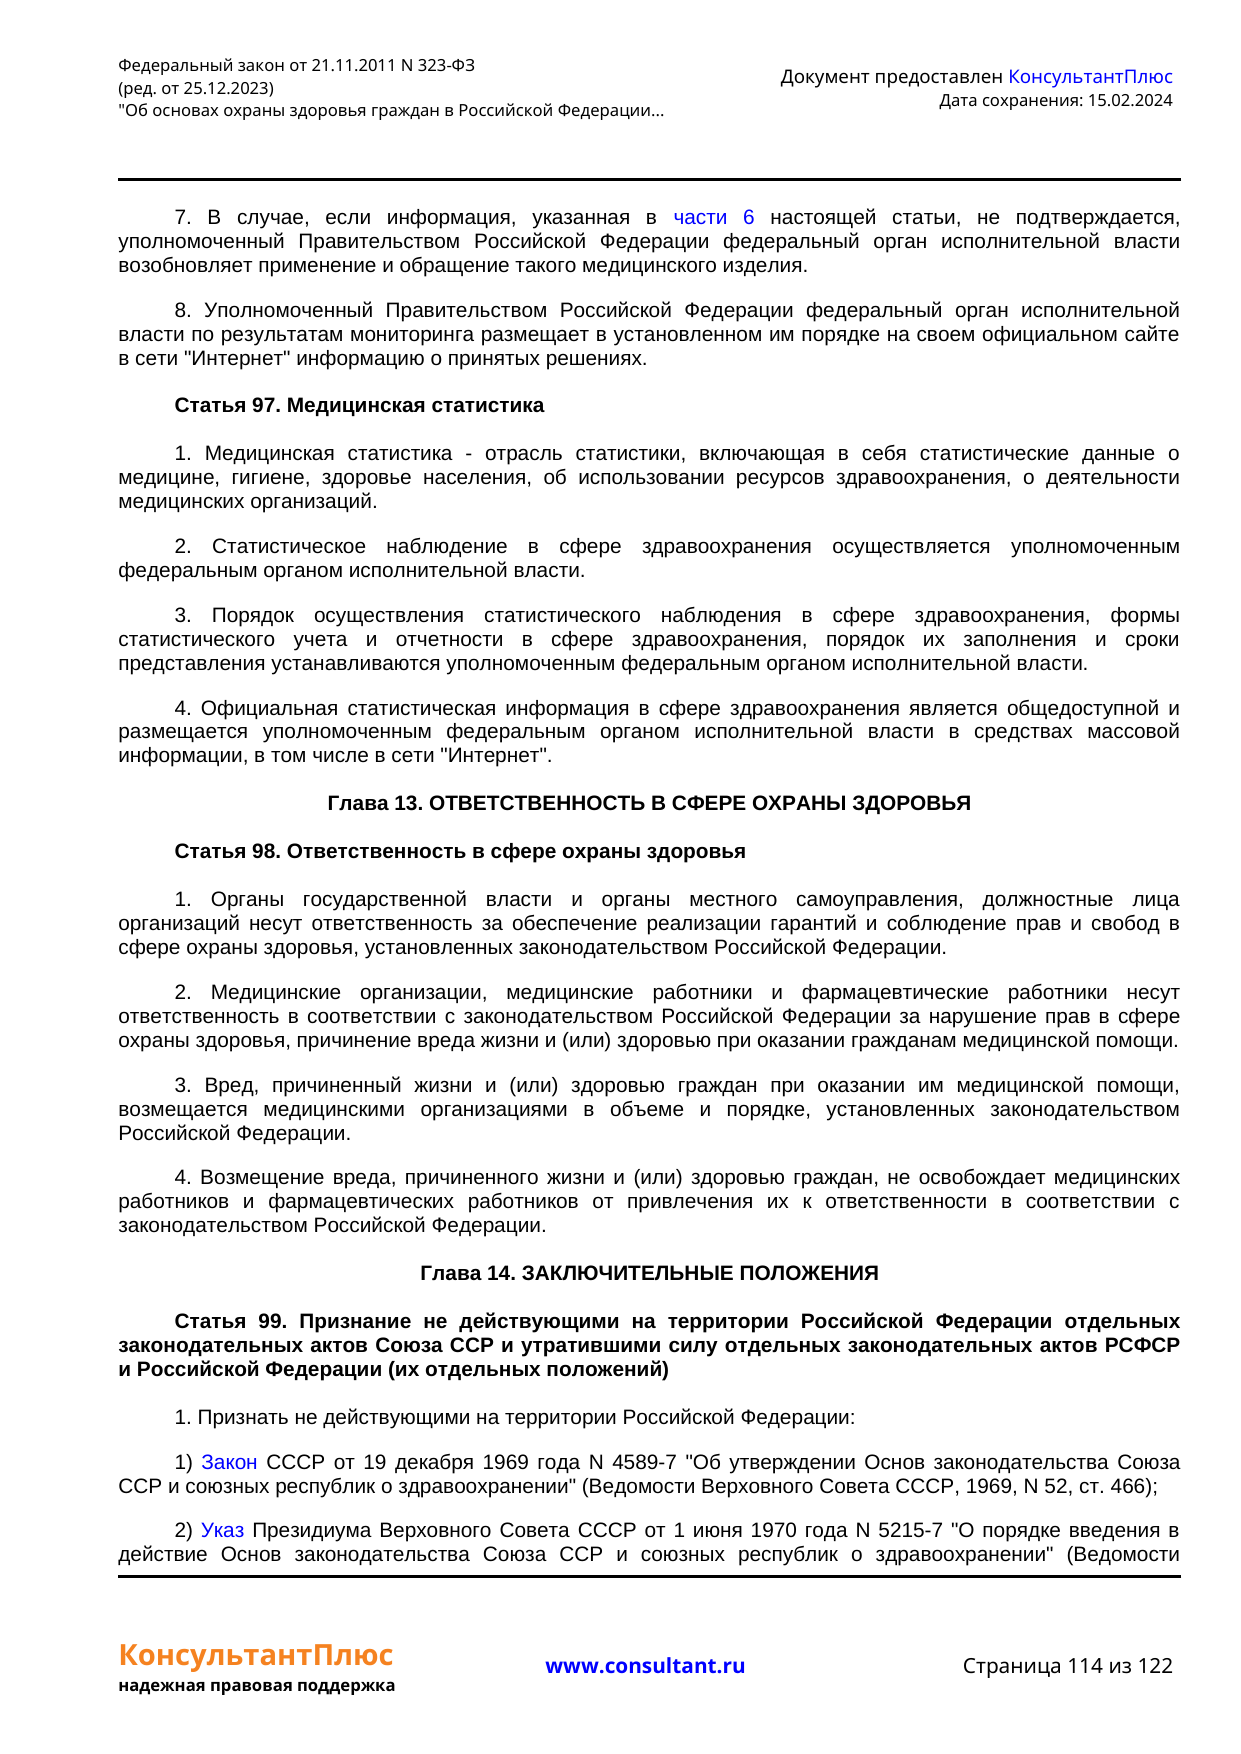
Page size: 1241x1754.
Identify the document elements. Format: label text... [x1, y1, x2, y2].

text 1. Признать не действующими на территории Российской Федерации: [118, 1405, 1181, 1429]
text 8. Уполномоченный Правительством Российской Федерации федеральный орган исполнительной власти по результатам мониторинга размещает в установленном им порядке на своем официальном сайте в сети "Интернет" информацию о принятых решениях. [118, 297, 1181, 369]
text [118, 1518, 1181, 1566]
title Статья 97. Медицинская статистика [118, 393, 1181, 417]
text 2. Медицинские организации, медицинские работники и фармацевтические работники несут ответственность в соответствии с законодательством Российской Федерации за нарушение прав в сфере охраны здоровья, причинение вреда жизни и (или) здоровью при оказании гражданам медицинской помощи. [118, 980, 1181, 1052]
text 3. Вред, причиненный жизни и (или) здоровью граждан при оказании им медицинской помощи, возмещается медицинскими организациями в объеме и порядке, установленных законодательством Российской Федерации. [118, 1072, 1181, 1144]
title Статья 99. Признание не действующими на территории Российской Федерации отдельных законодательных актов Союза ССР и утратившими силу отдельных законодательных актов РСФСР и Российской Федерации (их отдельных положений) [118, 1309, 1181, 1381]
text 7. В случае, если информация, указанная в части 6 настоящей статьи, не подтверждается, уполномоченный Правительством Российской Федерации федеральный орган исполнительной власти возобновляет применение и обращение такого медицинского изделия. [118, 205, 1181, 277]
text 1. Медицинская статистика - отрасль статистики, включающая в себя статистические данные о медицине, гигиене, здоровье населения, об использовании ресурсов здравоохранения, о деятельности медицинских организаций. [118, 441, 1181, 513]
text 1. Органы государственной власти и органы местного самоуправления, должностные лица организаций несут ответственность за обеспечение реализации гарантий и соблюдение прав и свобод в сфере охраны здоровья, установленных законодательством Российской Федерации. [118, 887, 1181, 959]
text 4. Официальная статистическая информация в сфере здравоохранения является общедоступной и размещается уполномоченным федеральным органом исполнительной власти в средствах массовой информации, в том числе в сети "Интернет". [118, 695, 1181, 767]
text 3. Порядок осуществления статистического наблюдения в сфере здравоохранения, формы статистического учета и отчетности в сфере здравоохранения, порядок их заполнения и сроки представления устанавливаются уполномоченным федеральным органом исполнительной власти. [118, 603, 1181, 674]
title Статья 98. Ответственность в сфере охраны здоровья [118, 839, 1181, 863]
text 1) Закон СССР от 19 декабря 1969 года N 4589-7 "Об утверждении Основ законодательства Союза ССР и союзных республик о здравоохранении" (Ведомости Верховного Совета СССР, 1969, N 52, ст. 466); [118, 1449, 1181, 1497]
title Глава 13. ОТВЕТСТВЕННОСТЬ В СФЕРЕ ОХРАНЫ ЗДОРОВЬЯ [118, 791, 1181, 815]
title Глава 14. ЗАКЛЮЧИТЕЛЬНЫЕ ПОЛОЖЕНИЯ [118, 1261, 1181, 1285]
text 2. Статистическое наблюдение в сфере здравоохранения осуществляется уполномоченным федеральным органом исполнительной власти. [118, 534, 1181, 582]
text 4. Возмещение вреда, причиненного жизни и (или) здоровью граждан, не освобождает медицинских работников и фармацевтических работников от привлечения их к ответственности в соответствии с законодательством Российской Федерации. [118, 1165, 1181, 1237]
